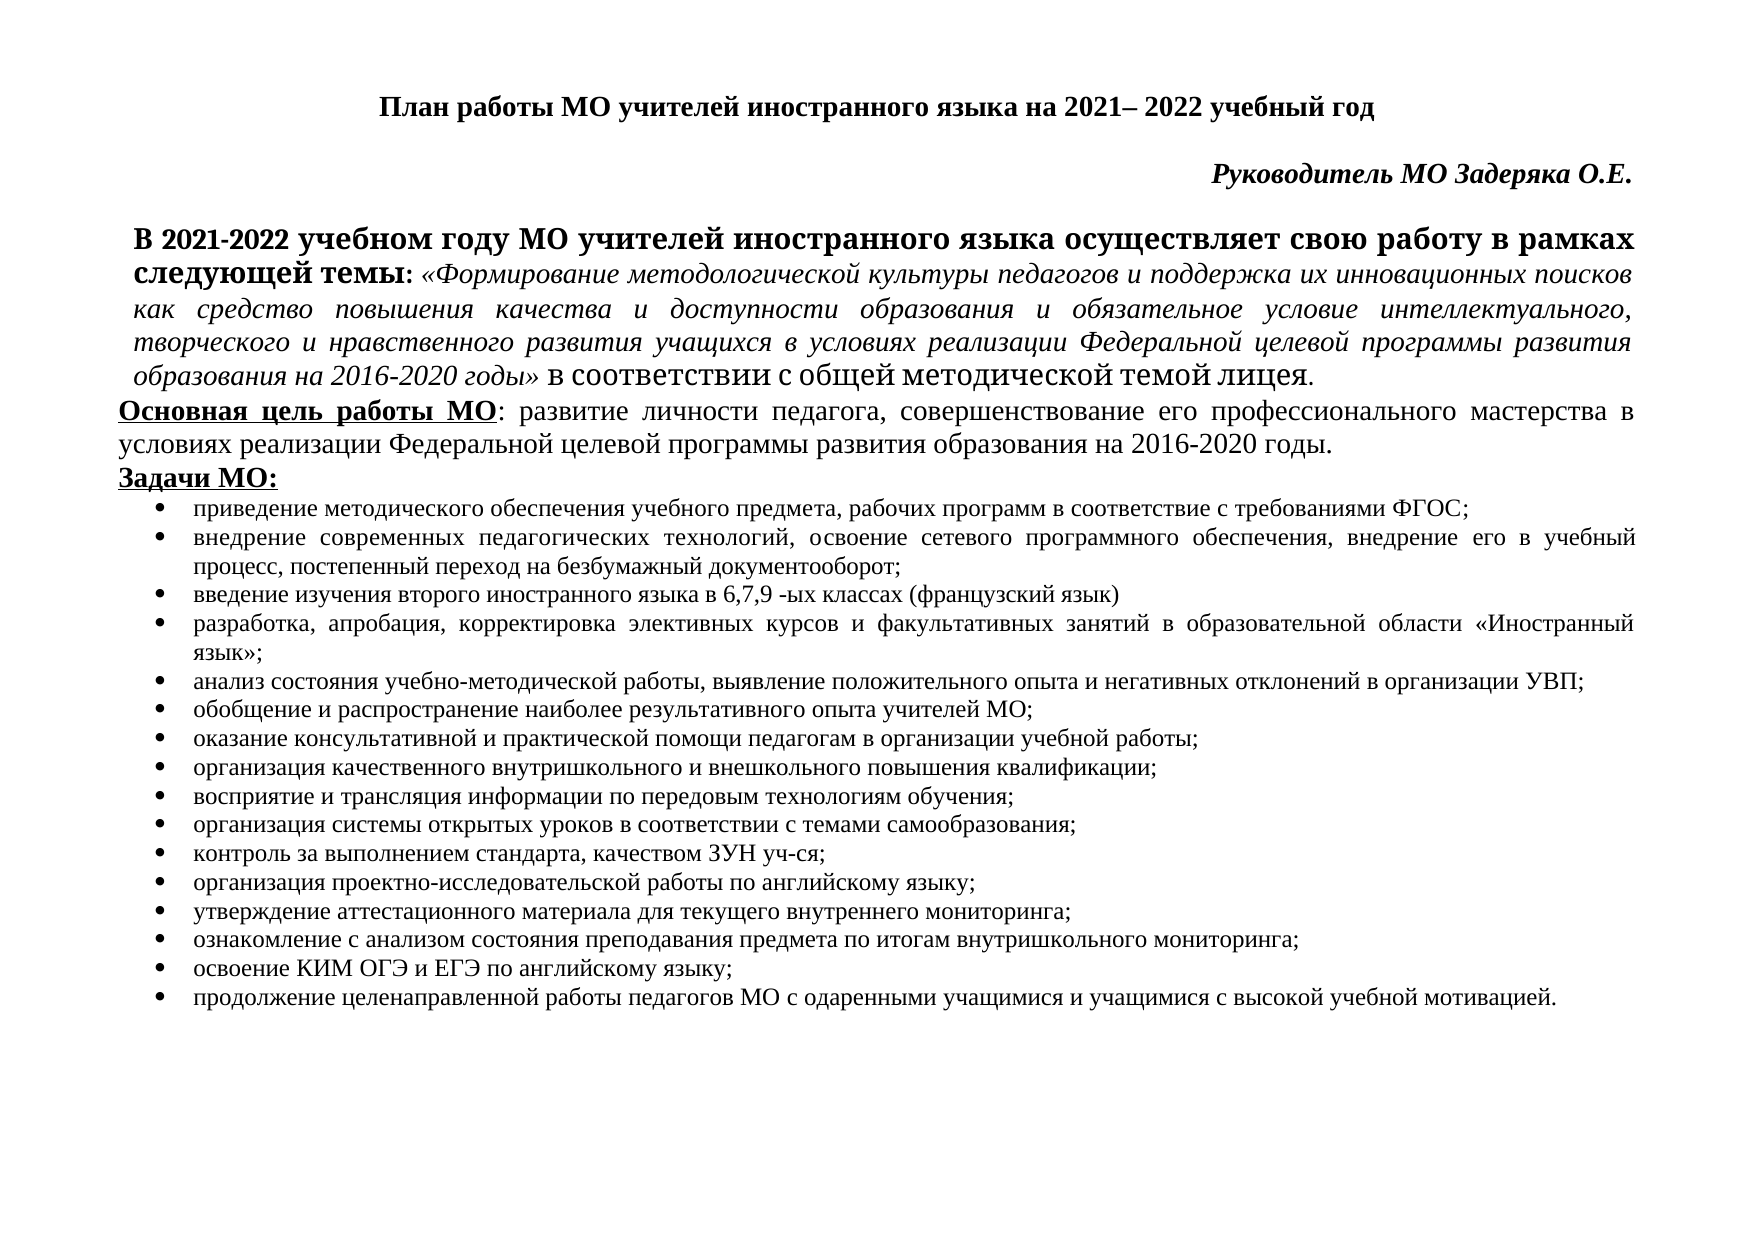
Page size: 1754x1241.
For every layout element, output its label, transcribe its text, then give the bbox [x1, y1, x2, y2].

list контроль за выполнением стандарта, качеством ЗУН уч-ся; [156, 838, 1636, 867]
list анализ состояния учебно-методической работы, выявление положительного опыта и негативных отклонений в организации УВП; [156, 666, 1636, 694]
text Задачи МО: [118, 460, 1636, 493]
text Руководитель МО Задеряка О.Е. [118, 156, 1636, 189]
list внедрение современных педагогических технологий, освоение сетевого программного обеспечения, внедрение его в учебный процесс, постепенный переход на безбумажный документооборот; [156, 522, 1636, 579]
list организация качественного внутришкольного и внешкольного повышения квалификации; [156, 752, 1636, 781]
subtitle В 2021-2022 учебном году МО учителей иностранного языка осуществляет свою работу в рамках следующей темы: «Формирование методологической культуры педагогов и поддержка их инновационных поисков как средство повышения качества и доступности образования и обязательное условие интеллектуального, творческого и нравственного развития учащихся в условиях реализации Федеральной целевой программы развития образования на 2016-2020 годы» в соответствии с общей методической темой лицея. [133, 223, 1636, 393]
list обобщение и распространение наиболее результативного опыта учителей МО; [156, 694, 1636, 723]
list приведение методического обеспечения учебного предмета, рабочих программ в соответствие с требованиями ФГОС; [156, 493, 1636, 522]
list введение изучения второго иностранного языка в 6,7,9 -ых классах (французский язык) [156, 579, 1636, 608]
list организация системы открытых уроков в соответствии с темами самообразования; [156, 809, 1636, 838]
text План работы МО учителей иностранного языка на 2021– 2022 учебный год [118, 89, 1636, 122]
list освоение КИМ ОГЭ и ЕГЭ по английскому языку; [156, 953, 1636, 982]
list продолжение целенаправленной работы педагогов МО с одаренными учащимися и учащимися с высокой учебной мотивацией. [156, 982, 1636, 1011]
text Основная цель работы МО: развитие личности педагога, совершенствование его профессионального мастерства в условиях реализации Федеральной целевой программы развития образования на 2016-2020 годы. [118, 393, 1636, 460]
list оказание консультативной и практической помощи педагогам в организации учебной работы; [156, 723, 1636, 752]
list ознакомление с анализом состояния преподавания предмета по итогам внутришкольного мониторинга; [156, 924, 1636, 953]
list восприятие и трансляция информации по передовым технологиям обучения; [156, 781, 1636, 809]
list утверждение аттестационного материала для текущего внутреннего мониторинга; [156, 896, 1636, 924]
list разработка, апробация, корректировка элективных курсов и факультативных занятий в образовательной области «Иностранный язык»; [156, 608, 1636, 666]
list организация проектно-исследовательской работы по английскому языку; [156, 867, 1636, 896]
